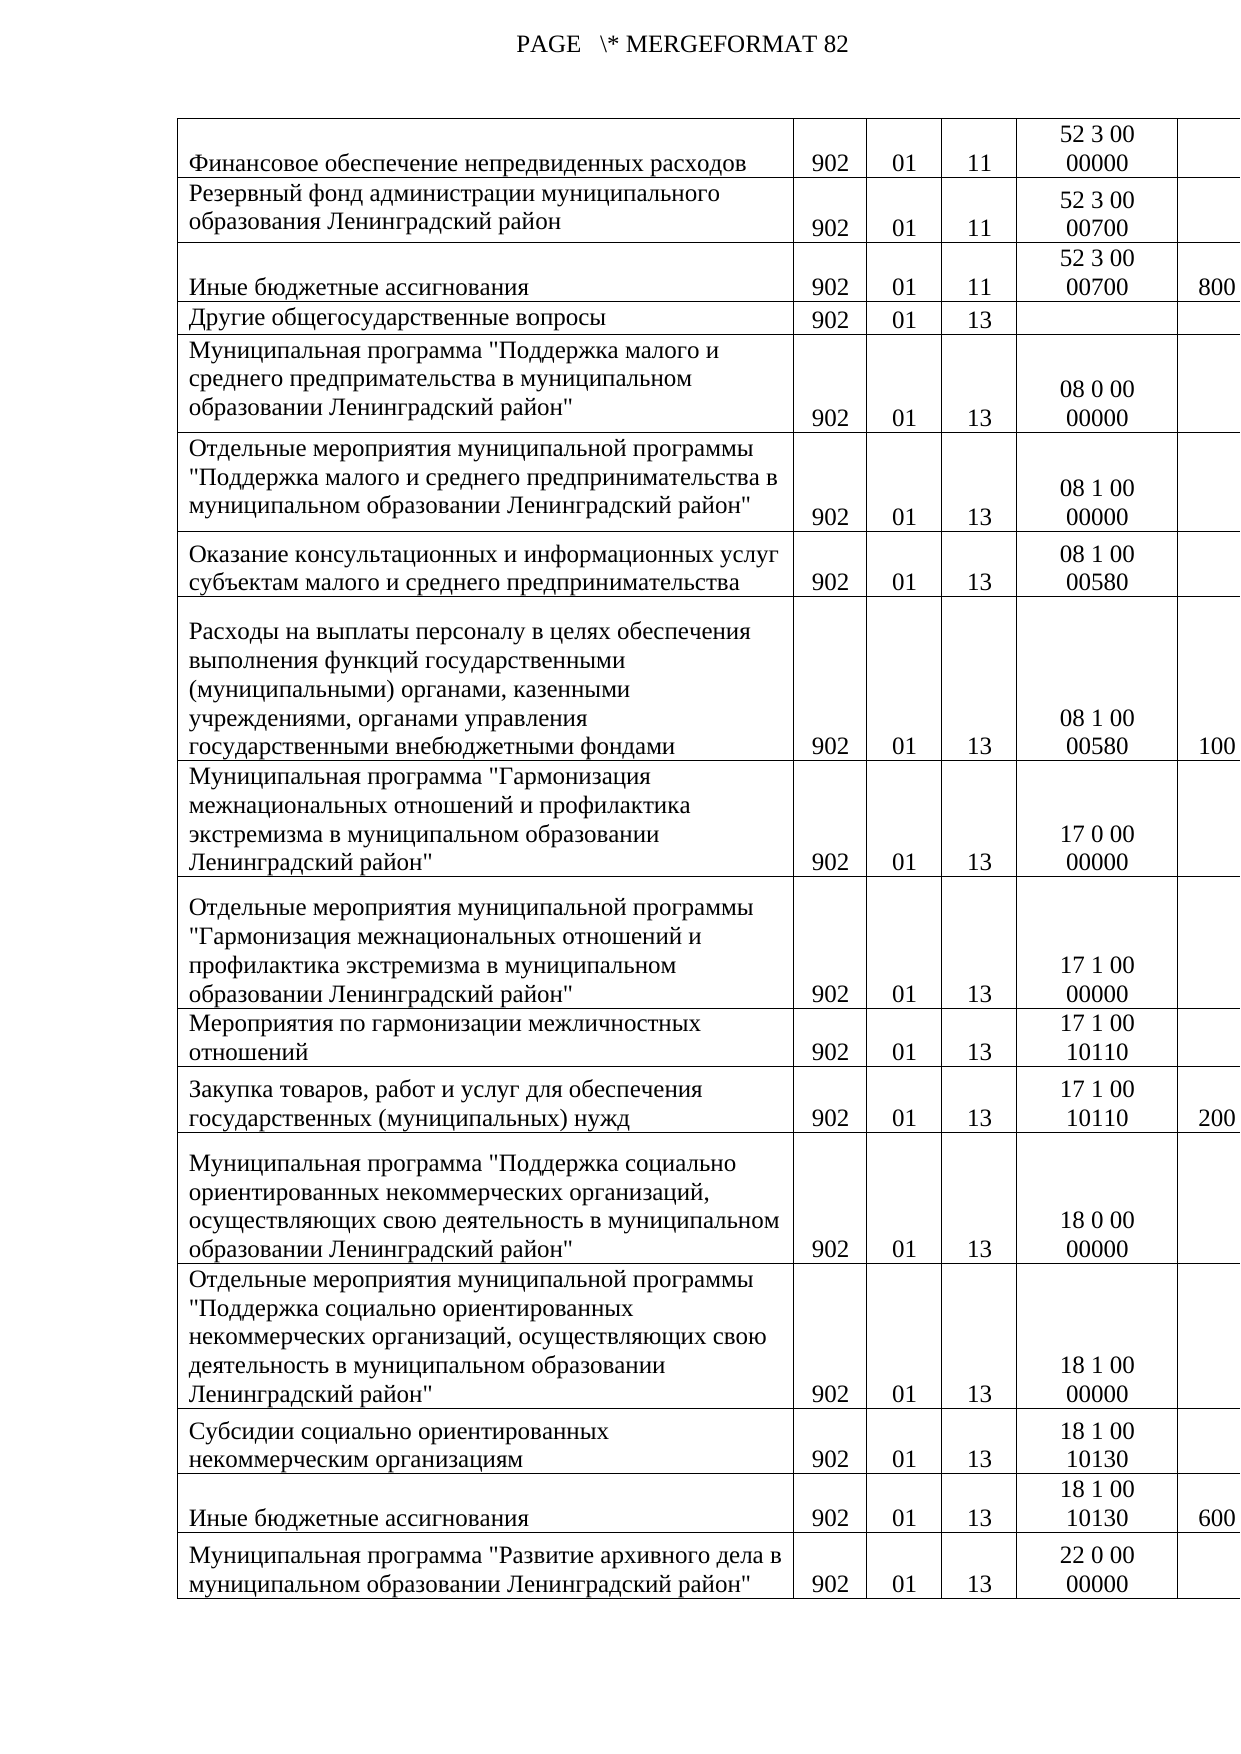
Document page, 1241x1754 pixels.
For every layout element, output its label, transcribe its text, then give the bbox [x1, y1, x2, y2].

table_cell Расходы на выплаты персоналу в целях обеспечения выполнения функций государственными (муниципальными) органами, казенными учреждениями, органами управления государственными внебюджетными фондами [178, 597, 793, 760]
table_cell Субсидии социально ориентированных некоммерческим организациям [178, 1409, 793, 1473]
table_cell 11 [942, 243, 1016, 301]
table_cell 902 [794, 178, 866, 242]
table_cell 902 [794, 335, 866, 432]
table_cell 902 [794, 1009, 866, 1066]
table_cell 13 [942, 761, 1016, 876]
table_cell 902 [794, 1067, 866, 1132]
table_cell Муниципальная программа "Развитие архивного дела в муниципальном образовании Ленинградский район" [178, 1533, 793, 1597]
table_cell [1017, 302, 1177, 334]
table_cell 01 [867, 1133, 941, 1263]
table_cell Отдельные мероприятия муниципальной программы "Гармонизация межнациональных отношений и профилактика экстремизма в муниципальном образовании Ленинградский район" [178, 877, 793, 1007]
table_cell 01 [867, 335, 941, 432]
table_cell 100 [1178, 597, 1240, 760]
table_cell [1178, 433, 1240, 531]
table_cell 13 [942, 1409, 1016, 1473]
table_cell Муниципальная программа "Гармонизация межнациональных отношений и профилактика экстремизма в муниципальном образовании Ленинградский район" [178, 761, 793, 876]
table_cell 17 1 00 10110 [1017, 1009, 1177, 1066]
table_cell [1178, 1409, 1240, 1473]
table_cell 08 1 00 00000 [1017, 433, 1177, 531]
table_cell 902 [794, 597, 866, 760]
table_cell [1178, 877, 1240, 1007]
table_cell [1178, 761, 1240, 876]
table_cell 13 [942, 1009, 1016, 1066]
table_cell Муниципальная программа "Поддержка малого и среднего предпримательства в муниципальном образовании Ленинградский район" [178, 335, 793, 432]
table_cell Закупка товаров, работ и услуг для обеспечения государственных (муниципальных) нужд [178, 1067, 793, 1132]
table_cell Резервный фонд администрации муниципального образования Ленинградский район [178, 178, 793, 242]
table_cell 08 1 00 00580 [1017, 532, 1177, 596]
table_cell 902 [794, 1264, 866, 1408]
table_cell 13 [942, 1264, 1016, 1408]
table_cell 18 1 00 10130 [1017, 1409, 1177, 1473]
table_cell 08 1 00 00580 [1017, 597, 1177, 760]
table_cell [1178, 1133, 1240, 1263]
table_cell 13 [942, 302, 1016, 334]
table_cell 17 0 00 00000 [1017, 761, 1177, 876]
table_cell 13 [942, 335, 1016, 432]
table_cell 902 [794, 302, 866, 334]
table_cell Финансовое обеспечение непредвиденных расходов [178, 119, 793, 177]
table_cell 01 [867, 302, 941, 334]
table_cell [1178, 178, 1240, 242]
table_cell 52 3 00 00000 [1017, 119, 1177, 177]
table_cell 18 1 00 10130 [1017, 1474, 1177, 1532]
table_cell Отдельные мероприятия муниципальной программы "Поддержка социально ориентированных некоммерческих организаций, осуществляющих свою деятельность в муниципальном образовании Ленинградский район" [178, 1264, 793, 1408]
table_cell 18 1 00 00000 [1017, 1264, 1177, 1408]
table_cell 01 [867, 1264, 941, 1408]
table_cell 13 [942, 1133, 1016, 1263]
table_cell 01 [867, 761, 941, 876]
table_cell 800 [1178, 243, 1240, 301]
table_cell 11 [942, 178, 1016, 242]
table_cell 01 [867, 243, 941, 301]
table_cell 902 [794, 877, 866, 1007]
table_cell 13 [942, 877, 1016, 1007]
table_cell Муниципальная программа "Поддержка социально ориентированных некоммерческих организаций, осуществляющих свою деятельность в муниципальном образовании Ленинградский район" [178, 1133, 793, 1263]
table_cell 17 1 00 10110 [1017, 1067, 1177, 1132]
table_cell Другие общегосударственные вопросы [178, 302, 793, 334]
table_cell 01 [867, 597, 941, 760]
table_cell 01 [867, 119, 941, 177]
table_cell [1178, 1264, 1240, 1408]
table_cell 902 [794, 243, 866, 301]
table_cell 902 [794, 119, 866, 177]
table_cell 01 [867, 1533, 941, 1597]
table_cell 13 [942, 1474, 1016, 1532]
table_cell 600 [1178, 1474, 1240, 1532]
table_cell 18 0 00 00000 [1017, 1133, 1177, 1263]
table_cell 200 [1178, 1067, 1240, 1132]
table_cell 902 [794, 433, 866, 531]
table_cell 13 [942, 433, 1016, 531]
table_cell 13 [942, 1067, 1016, 1132]
table_cell 13 [942, 1533, 1016, 1597]
table_cell 52 3 00 00700 [1017, 178, 1177, 242]
table_cell 902 [794, 532, 866, 596]
table_cell 52 3 00 00700 [1017, 243, 1177, 301]
table_cell 01 [867, 178, 941, 242]
table_cell Мероприятия по гармонизации межличностных отношений [178, 1009, 793, 1066]
table_cell [1178, 302, 1240, 334]
table_cell [1178, 532, 1240, 596]
table_cell Иные бюджетные ассигнования [178, 1474, 793, 1532]
table_cell 902 [794, 1133, 866, 1263]
table_cell 902 [794, 761, 866, 876]
table_cell [1178, 1009, 1240, 1066]
table_cell 01 [867, 1409, 941, 1473]
table_cell 17 1 00 00000 [1017, 877, 1177, 1007]
table_cell [1178, 119, 1240, 177]
table_cell Оказание консультационных и информационных услуг субъектам малого и среднего предпринимательства [178, 532, 793, 596]
table_cell 01 [867, 1009, 941, 1066]
table_cell Иные бюджетные ассигнования [178, 243, 793, 301]
table_cell 01 [867, 433, 941, 531]
table_cell 08 0 00 00000 [1017, 335, 1177, 432]
table_cell 11 [942, 119, 1016, 177]
table_cell 22 0 00 00000 [1017, 1533, 1177, 1597]
table_cell 13 [942, 597, 1016, 760]
table_cell 902 [794, 1474, 866, 1532]
table_cell 13 [942, 532, 1016, 596]
table_cell 01 [867, 1067, 941, 1132]
table_cell [1178, 1533, 1240, 1597]
table_cell 01 [867, 877, 941, 1007]
table_cell Отдельные мероприятия муниципальной программы "Поддержка малого и среднего предпринимательства в муниципальном образовании Ленинградский район" [178, 433, 793, 531]
table_cell [1178, 335, 1240, 432]
table_cell 902 [794, 1409, 866, 1473]
table_cell 902 [794, 1533, 866, 1597]
table_cell 01 [867, 1474, 941, 1532]
table_cell 01 [867, 532, 941, 596]
